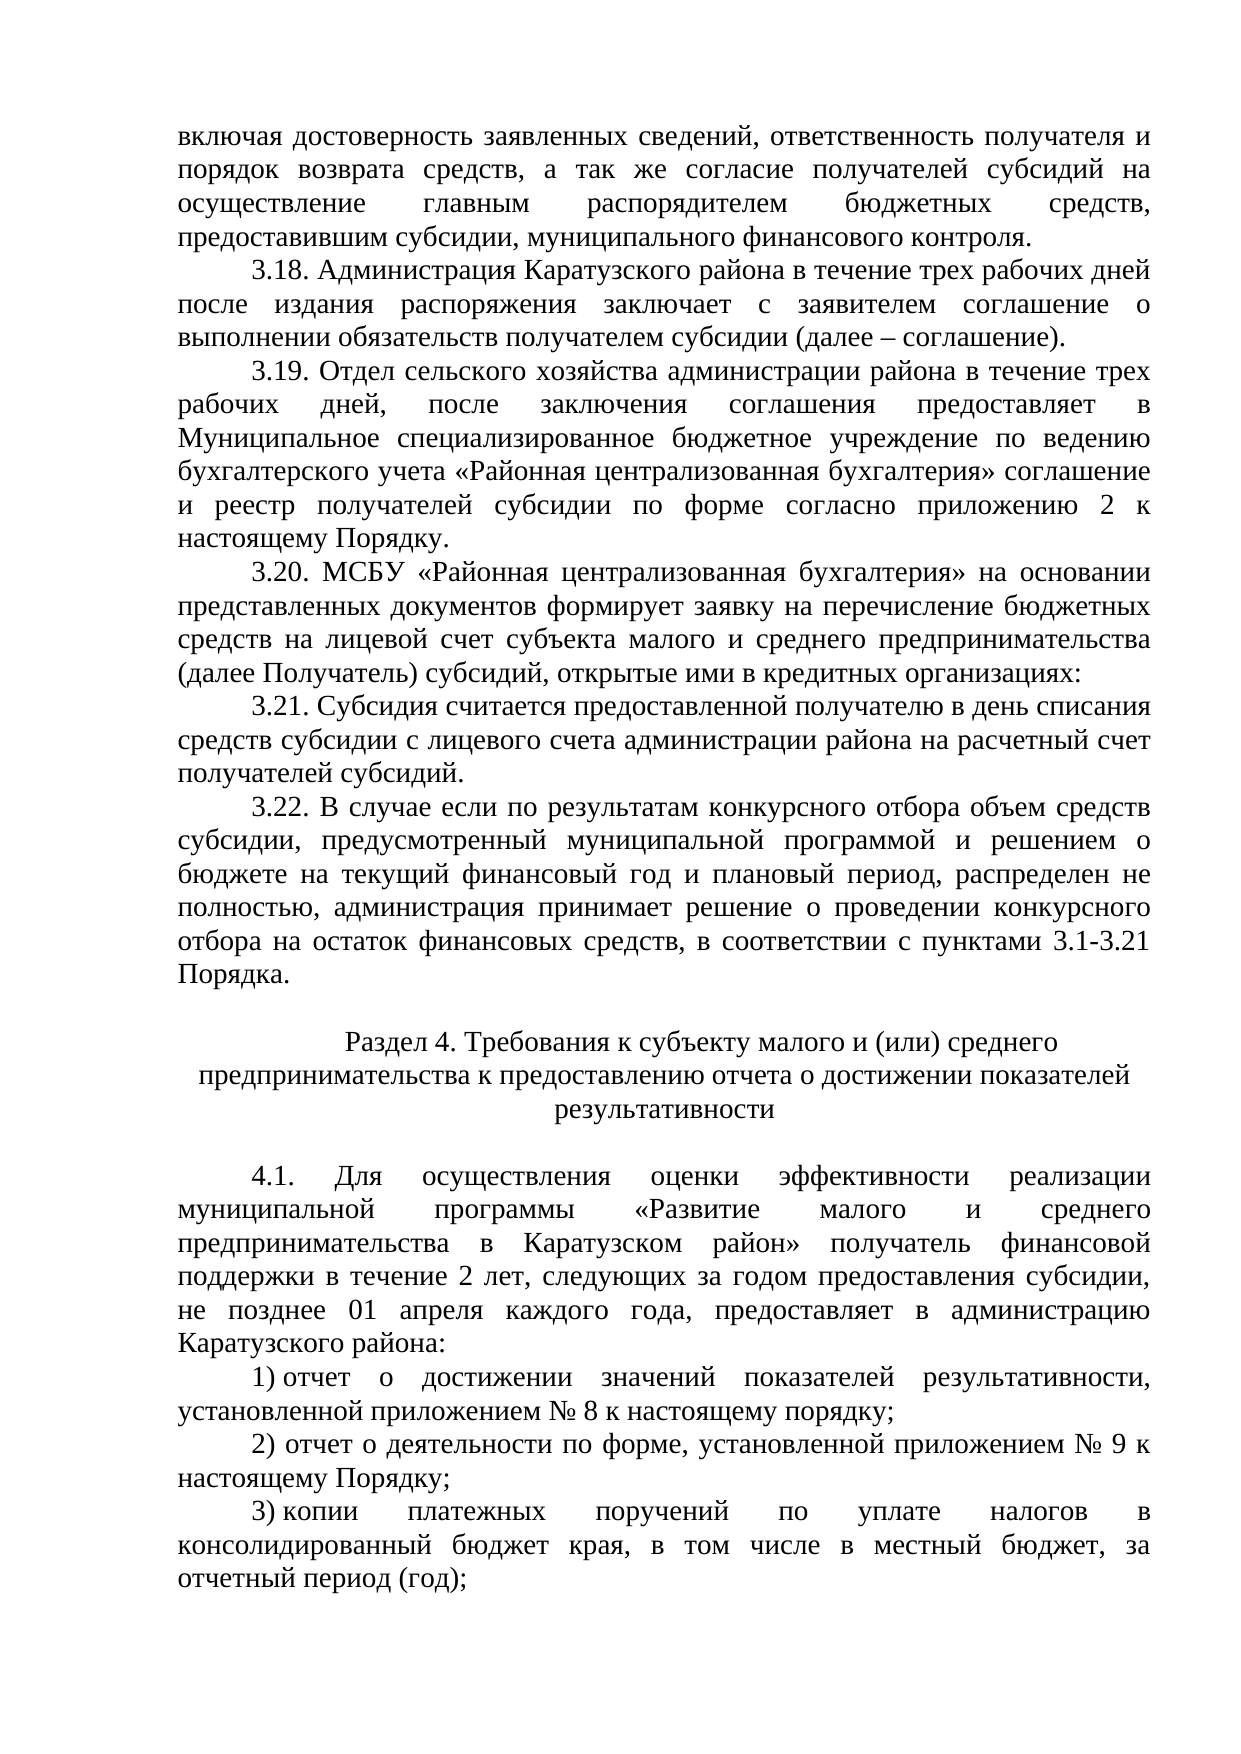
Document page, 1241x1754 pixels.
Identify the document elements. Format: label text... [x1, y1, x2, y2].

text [177, 118, 1152, 252]
text 2) отчет о деятельности по форме, установленной приложением № 9 к настоящему Порядку; [177, 1426, 1152, 1493]
text 4.1. Для осуществления оценки эффективности реализации муниципальной программы «Развитие малого и среднего предпринимательства в Каратузском район» получатель финансовой поддержки в течение 2 лет, следующих за годом предоставления субсидии, не позднее 01 апреля каждого года, предоставляет в администрацию Каратузского района: [177, 1158, 1152, 1359]
text 3) копии платежных поручений по уплате налогов в консолидированный бюджет края, в том числе в местный бюджет, за отчетный период (год); [177, 1493, 1152, 1594]
text 3.20. МСБУ «Районная централизованная бухгалтерия» на основании представленных документов формирует заявку на перечисление бюджетных средств на лицевой счет субъекта малого и среднего предпринимательства (далее Получатель) субсидий, открытые ими в кредитных организациях: [177, 554, 1152, 688]
text 3.19. Отдел сельского хозяйства администрации района в течение трех рабочих дней, после заключения соглашения предоставляет в Муниципальное специализированное бюджетное учреждение по ведению бухгалтерского учета «Районная централизованная бухгалтерия» соглашение и реестр получателей субсидии по форме согласно приложению 2 к настоящему Порядку. [177, 353, 1152, 554]
text 1) отчет о достижении значений показателей результативности, установленной приложением № 8 к настоящему порядку; [177, 1359, 1152, 1426]
text 3.21. Субсидия считается предоставленной получателю в день списания средств субсидии с лицевого счета администрации района на расчетный счет получателей субсидий. [177, 688, 1152, 789]
text 3.22. В случае если по результатам конкурсного отбора объем средств субсидии, предусмотренный муниципальной программой и решением о бюджете на текущий финансовый год и плановый период, распределен не полностью, администрация принимает решение о проведении конкурсного отбора на остаток финансовых средств, в соответствии с пунктами 3.1-3.21 Порядка. [177, 789, 1152, 990]
text 3.18. Администрация Каратузского района в течение трех рабочих дней после издания распоряжения заключает с заявителем соглашение о выполнении обязательств получателем субсидии (далее – соглашение). [177, 252, 1152, 353]
text Раздел 4. Требования к субъекту малого и (или) среднего предпринимательства к предоставлению отчета о достижении показателей результативности [177, 1024, 1152, 1124]
